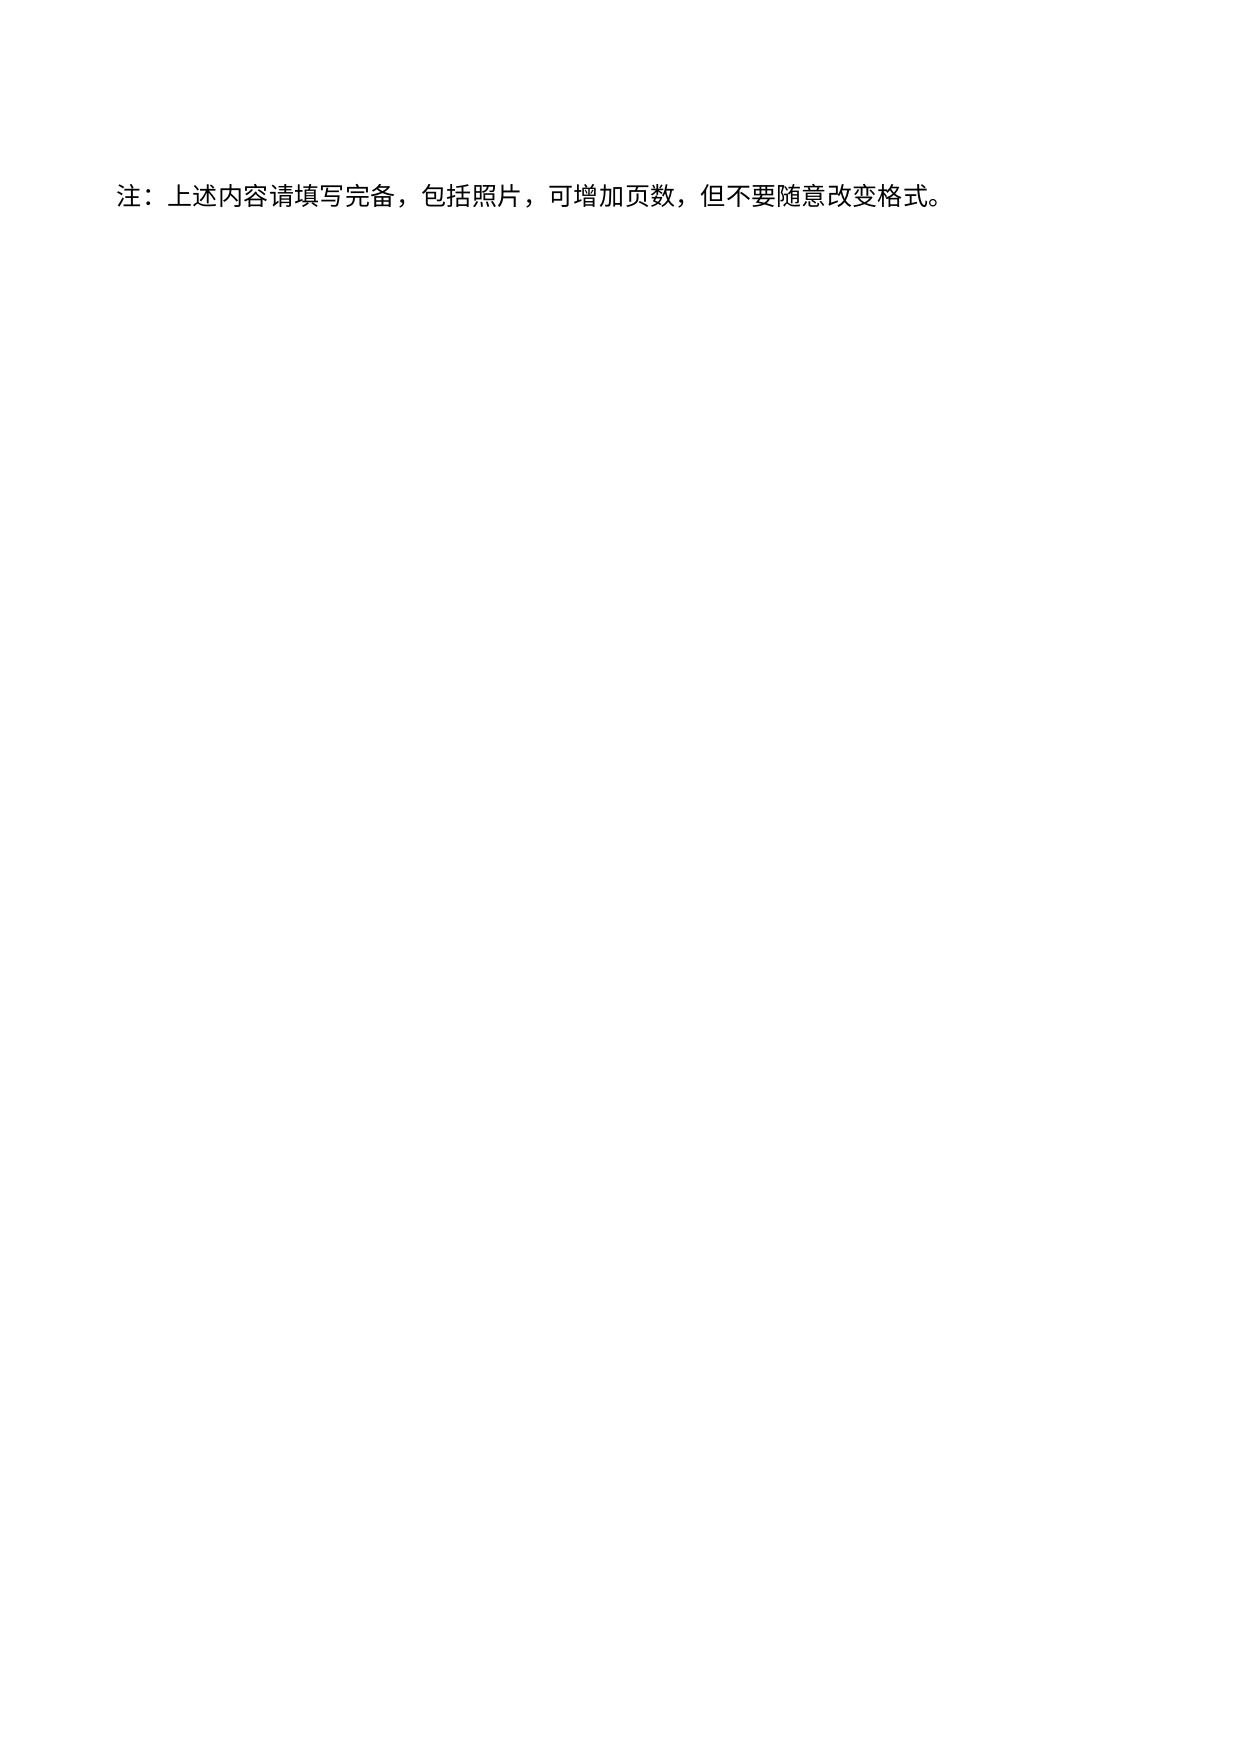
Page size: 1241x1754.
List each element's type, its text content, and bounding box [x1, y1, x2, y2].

text 注：上述内容请填写完备，包括照片，可增加页数，但不要随意改变格式。 [116, 162, 1053, 227]
